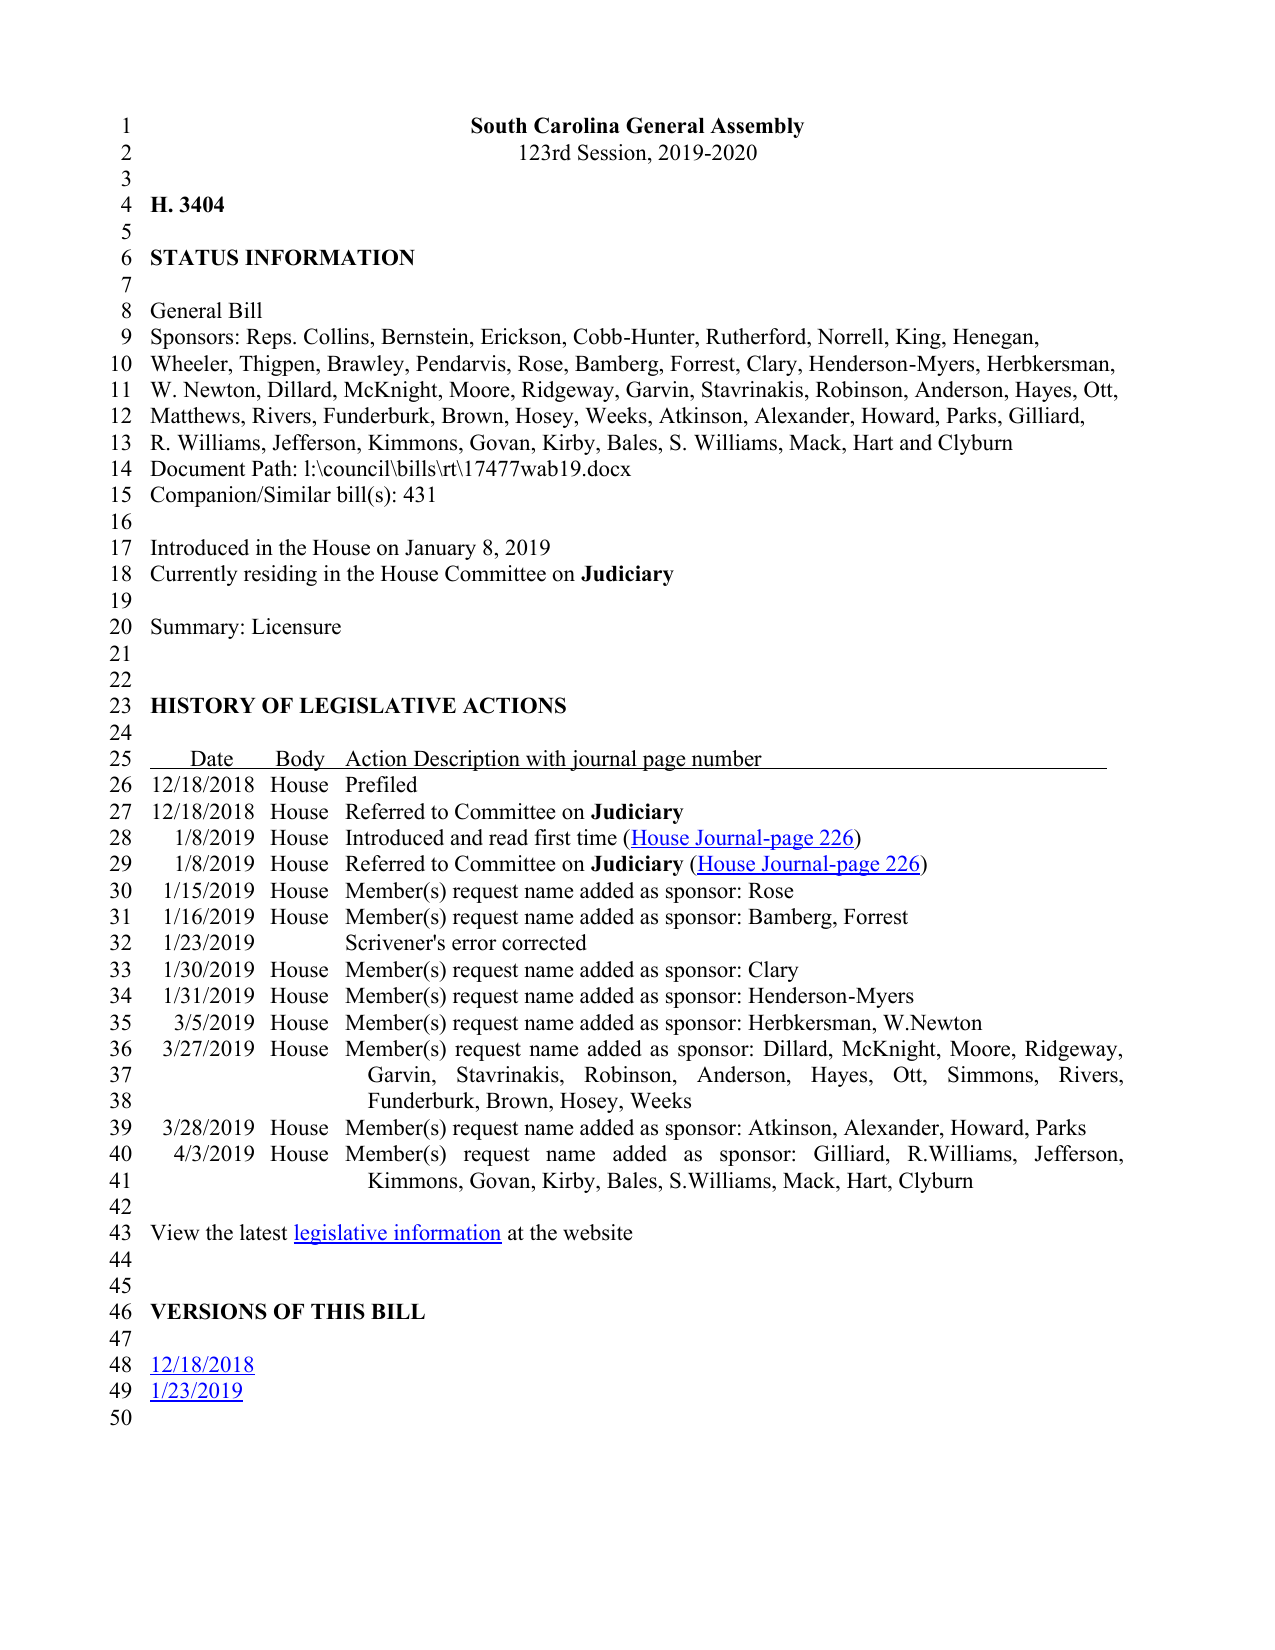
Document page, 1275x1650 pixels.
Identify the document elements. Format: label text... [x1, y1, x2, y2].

text 3/28/2019 House Member(s) request name added as sponsor: Atkinson, Alexander, Howard, Parks [150, 1114, 1125, 1140]
text 3/5/2019 House Member(s) request name added as sponsor: Herbkersman, W.Newton [150, 1008, 1125, 1035]
text 1/23/2019 [150, 1377, 1125, 1404]
text Companion/Similar bill(s): 431 [150, 481, 1125, 508]
text 1/8/2019 House Referred to Committee on Judiciary (House Journal-page 226) [150, 850, 1125, 877]
text Currently residing in the House Committee on Judiciary [150, 561, 1125, 587]
text Date Body Action Description with journal page number [150, 745, 1125, 771]
text 1/15/2019 House Member(s) request name added as sponsor: Rose [150, 877, 1125, 903]
text 1/16/2019 House Member(s) request name added as sponsor: Bamberg, Forrest [150, 903, 1125, 929]
text 1/23/2019 Scrivener's error corrected [150, 929, 1125, 956]
text Introduced in the House on January 8, 2019 [150, 534, 1125, 561]
text VERSIONS OF THIS BILL [150, 1298, 1125, 1325]
text 3/27/2019 House Member(s) request name added as sponsor: Dillard, McKnight, Moore, Ridgeway, Garvin, Stavrinakis, Robinson, Anderson, Hayes, Ott, Simmons, Rivers, Funderburk, Brown, Hosey, Weeks [150, 1035, 1125, 1114]
text Summary: Licensure [150, 613, 1125, 639]
text 12/18/2018 House Referred to Committee on Judiciary [150, 798, 1125, 824]
text 1/31/2019 House Member(s) request name added as sponsor: Henderson-Myers [150, 982, 1125, 1008]
text General Bill [150, 297, 1125, 323]
text Document Path: l:\council\bills\rt\17477wab19.docx [150, 455, 1125, 481]
text 123rd Session, 2019-2020 [150, 139, 1125, 165]
text 12/18/2018 [150, 1351, 1125, 1377]
text 4/3/2019 House Member(s) request name added as sponsor: Gilliard, R.Williams, Jefferson, Kimmons, Govan, Kirby, Bales, S.Williams, Mack, Hart, Clyburn [150, 1140, 1125, 1193]
text HISTORY OF LEGISLATIVE ACTIONS [150, 692, 1125, 719]
text H. 3404 [150, 192, 1125, 218]
text Sponsors: Reps. Collins, Bernstein, Erickson, Cobb-Hunter, Rutherford, Norrell, King, Henegan, Wheeler, Thigpen, Brawley, Pendarvis, Rose, Bamberg, Forrest, Clary, Henderson-Myers, Herbkersman, W. Newton, Dillard, McKnight, Moore, Ridgeway, Garvin, Stavrinakis, Robinson, Anderson, Hayes, Ott, Matthews, Rivers, Funderburk, Brown, Hosey, Weeks, Atkinson, Alexander, Howard, Parks, Gilliard, R. Williams, Jefferson, Kimmons, Govan, Kirby, Bales, S. Williams, Mack, Hart and Clyburn [150, 323, 1125, 455]
text 1/8/2019 House Introduced and read first time (House Journal-page 226) [150, 824, 1125, 850]
text 12/18/2018 House Prefiled [150, 771, 1125, 798]
text View the latest legislative information at the website [150, 1219, 1125, 1246]
text South Carolina General Assembly [150, 112, 1125, 139]
text STATUS INFORMATION [150, 244, 1125, 271]
text 1/30/2019 House Member(s) request name added as sponsor: Clary [150, 956, 1125, 982]
